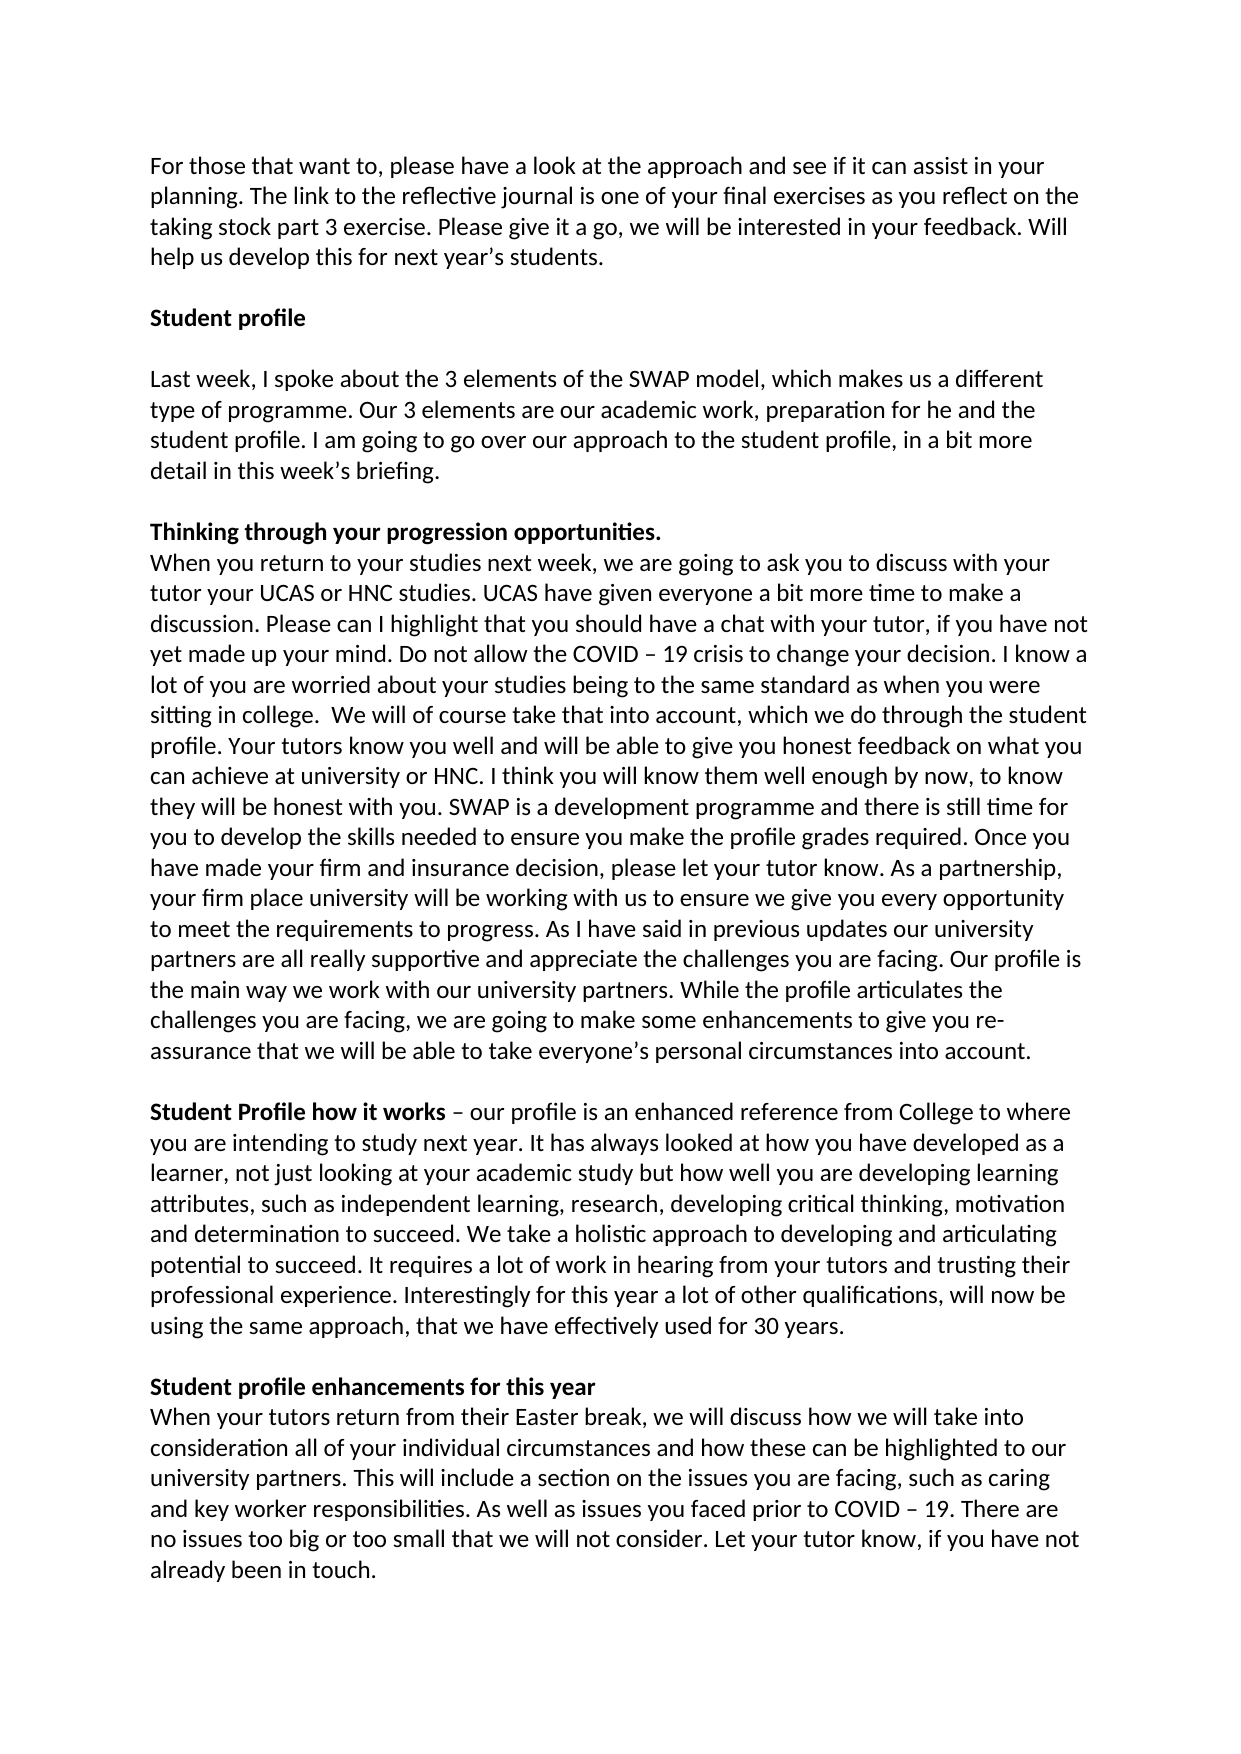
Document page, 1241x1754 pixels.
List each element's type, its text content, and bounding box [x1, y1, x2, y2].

text For those that want to, please have a look at the approach and see if it can assist in your planning. The link to the reflective journal is one of your final exercises as you reflect on the taking stock part 3 exercise. Please give it a go, we will be interested in your feedback. Will help us develop this for next year’s students. [150, 150, 1090, 272]
text Student Profile how it works – our profile is an enhanced reference from College to where you are intending to study next year. It has always looked at how you have developed as a learner, not just looking at your academic study but how well you are developing learning attributes, such as independent learning, research, developing critical thinking, motivation and determination to succeed. We take a holistic approach to developing and articulating potential to succeed. It requires a lot of work in hearing from your tutors and trusting their professional experience. Interestingly for this year a lot of other qualifications, will now be using the same approach, that we have effectively used for 30 years. [150, 1096, 1090, 1340]
text Student profile enhancements for this year [150, 1371, 1090, 1401]
text Student profile [150, 303, 1090, 333]
text When your tutors return from their Easter break, we will discuss how we will take into consideration all of your individual circumstances and how these can be highlighted to our university partners. This will include a section on the issues you are facing, such as caring and key worker responsibilities. As well as issues you faced prior to COVID – 19. There are no issues too big or too small that we will not consider. Let your tutor know, if you have not already been in touch. [150, 1401, 1090, 1584]
text Last week, I spoke about the 3 elements of the SWAP model, which makes us a different type of programme. Our 3 elements are our academic work, preparation for he and the student profile. I am going to go over our approach to the student profile, in a bit more detail in this week’s briefing. [150, 364, 1090, 486]
text When you return to your studies next week, we are going to ask you to discuss with your tutor your UCAS or HNC studies. UCAS have given everyone a bit more time to make a discussion. Please can I highlight that you should have a chat with your tutor, if you have not yet made up your mind. Do not allow the COVID – 19 crisis to change your decision. I know a lot of you are worried about your studies being to the same standard as when you were sitting in college. We will of course take that into account, which we do through the student profile. Your tutors know you well and will be able to give you honest feedback on what you can achieve at university or HNC. I think you will know them well enough by now, to know they will be honest with you. SWAP is a development programme and there is still time for you to develop the skills needed to ensure you make the profile grades required. Once you have made your firm and insurance decision, please let your tutor know. As a partnership, your firm place university will be working with us to ensure we give you every opportunity to meet the requirements to progress. As I have said in previous updates our university partners are all really supportive and appreciate the challenges you are facing. Our profile is the main way we work with our university partners. While the profile articulates the challenges you are facing, we are going to make some enhancements to give you re-assurance that we will be able to take everyone’s personal circumstances into account. [150, 547, 1090, 1066]
text Thinking through your progression opportunities. [150, 516, 1090, 547]
